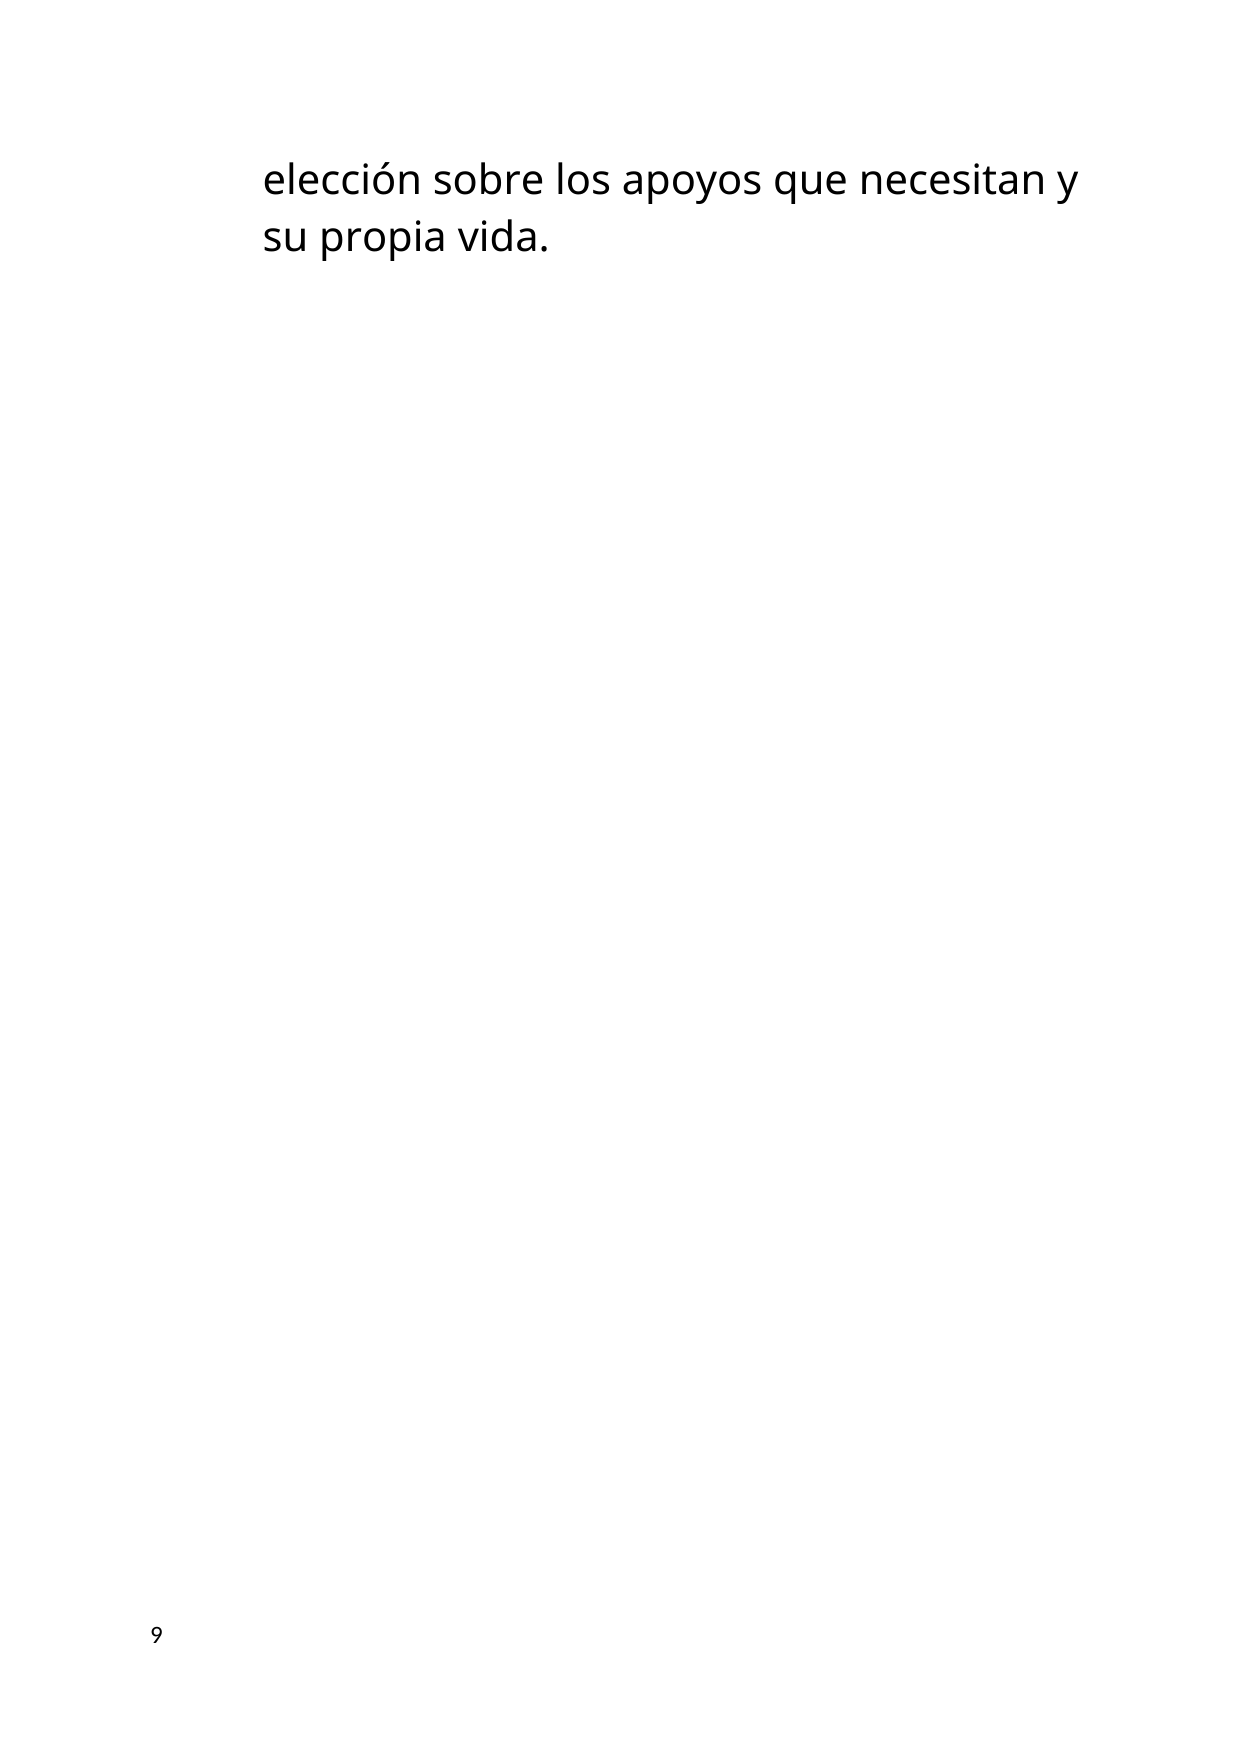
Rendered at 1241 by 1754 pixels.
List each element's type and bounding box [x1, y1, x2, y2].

text [262, 150, 1090, 263]
